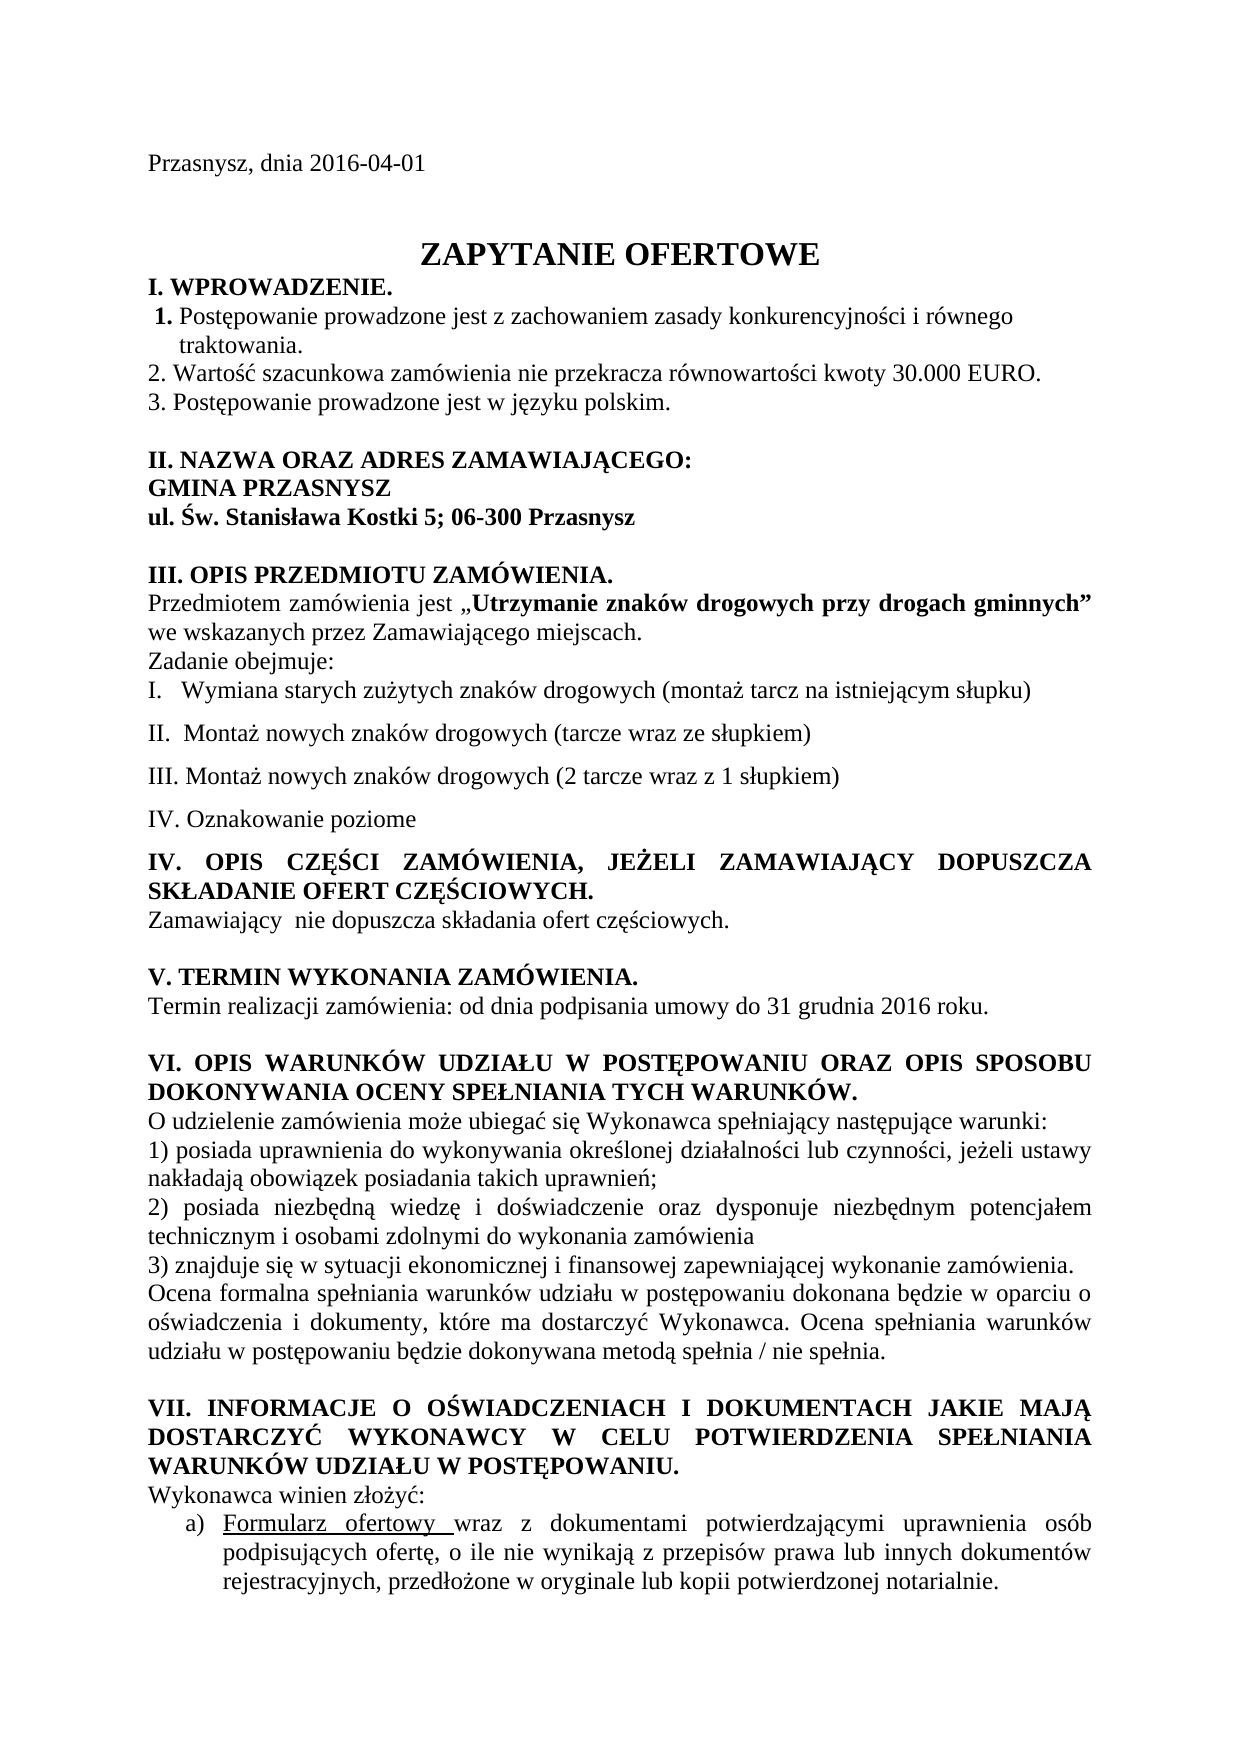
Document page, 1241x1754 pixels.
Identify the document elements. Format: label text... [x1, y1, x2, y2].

list Formularz ofertowy wraz z dokumentami potwierdzającymi uprawnienia osób podpisujących ofertę, o ile nie wynikają z przepisów prawa lub innych dokumentów rejestracyjnych, przedłożone w oryginale lub kopii potwierdzonej notarialnie. [185, 1508, 1093, 1595]
text GMINA PRZASNYSZ [148, 473, 1093, 502]
text V. TERMIN WYKONANIA ZAMÓWIENIA. [148, 962, 1093, 991]
text III. Montaż nowych znaków drogowych (2 tarcze wraz z 1 słupkiem) [148, 761, 1093, 790]
text Przasnysz, dnia 2016-04-01 [148, 148, 1093, 176]
text Wykonawca winien złożyć: [148, 1480, 1093, 1508]
text I. Wymiana starych zużytych znaków drogowych (montaż tarcz na istniejącym słupku) [148, 675, 1093, 703]
text VII. INFORMACJE O OŚWIADCZENIACH I DOKUMENTACH JAKIE MAJĄ DOSTARCZYĆ WYKONAWCY W CELU POTWIERDZENIA SPEŁNIANIA WARUNKÓW UDZIAŁU W POSTĘPOWANIU. [148, 1393, 1093, 1480]
text Przedmiotem zamówienia jest „Utrzymanie znaków drogowych przy drogach gminnych” we wskazanych przez Zamawiającego miejscach. [148, 588, 1093, 646]
text II. NAZWA ORAZ ADRES ZAMAWIAJĄCEGO: [148, 445, 1093, 473]
text Zadanie obejmuje: [148, 646, 1093, 675]
text VI. OPIS WARUNKÓW UDZIAŁU W POSTĘPOWANIU ORAZ OPIS SPOSOBU DOKONYWANIA OCENY SPEŁNIANIA TYCH WARUNKÓW. [148, 1048, 1093, 1106]
text 1) posiada uprawnienia do wykonywania określonej działalności lub czynności, jeżeli ustawy nakładają obowiązek posiadania takich uprawnień; [148, 1135, 1093, 1192]
text 3. Postępowanie prowadzone jest w języku polskim. [148, 387, 1093, 416]
text I. WPROWADZENIE. [148, 272, 1093, 301]
text ul. Św. Stanisława Kostki 5; 06-300 Przasnysz [148, 502, 1093, 531]
text 2. Wartość szacunkowa zamówienia nie przekracza równowartości kwoty 30.000 EURO. [148, 358, 1093, 387]
text III. OPIS PRZEDMIOTU ZAMÓWIENIA. [148, 560, 1093, 588]
text 2) posiada niezbędną wiedzę i doświadczenie oraz dysponuje niezbędnym potencjałem technicznym i osobami zdolnymi do wykonania zamówienia [148, 1192, 1093, 1250]
text O udzielenie zamówienia może ubiegać się Wykonawca spełniający następujące warunki: [148, 1106, 1093, 1135]
text Ocena formalna spełniania warunków udziału w postępowaniu dokonana będzie w oparciu o oświadczenia i dokumenty, które ma dostarczyć Wykonawca. Ocena spełniania warunków udziału w postępowaniu będzie dokonywana metodą spełnia / nie spełnia. [148, 1278, 1093, 1365]
text IV. Oznakowanie poziome [148, 804, 1093, 833]
text Zamawiający nie dopuszcza składania ofert częściowych. [148, 905, 1093, 933]
text Termin realizacji zamówienia: od dnia podpisania umowy do 31 grudnia 2016 roku. [148, 991, 1093, 1020]
text traktowania. [148, 330, 1093, 358]
text ZAPYTANIE OFERTOWE [148, 234, 1093, 272]
text II. Montaż nowych znaków drogowych (tarcze wraz ze słupkiem) [148, 718, 1093, 747]
text IV. OPIS CZĘŚCI ZAMÓWIENIA, JEŻELI ZAMAWIAJĄCY DOPUSZCZA SKŁADANIE OFERT CZĘŚCIOWYCH. [148, 847, 1093, 905]
text 1. Postępowanie prowadzone jest z zachowaniem zasady konkurencyjności i równego [148, 301, 1093, 330]
text 3) znajduje się w sytuacji ekonomicznej i finansowej zapewniającej wykonanie zamówienia. [148, 1250, 1093, 1278]
